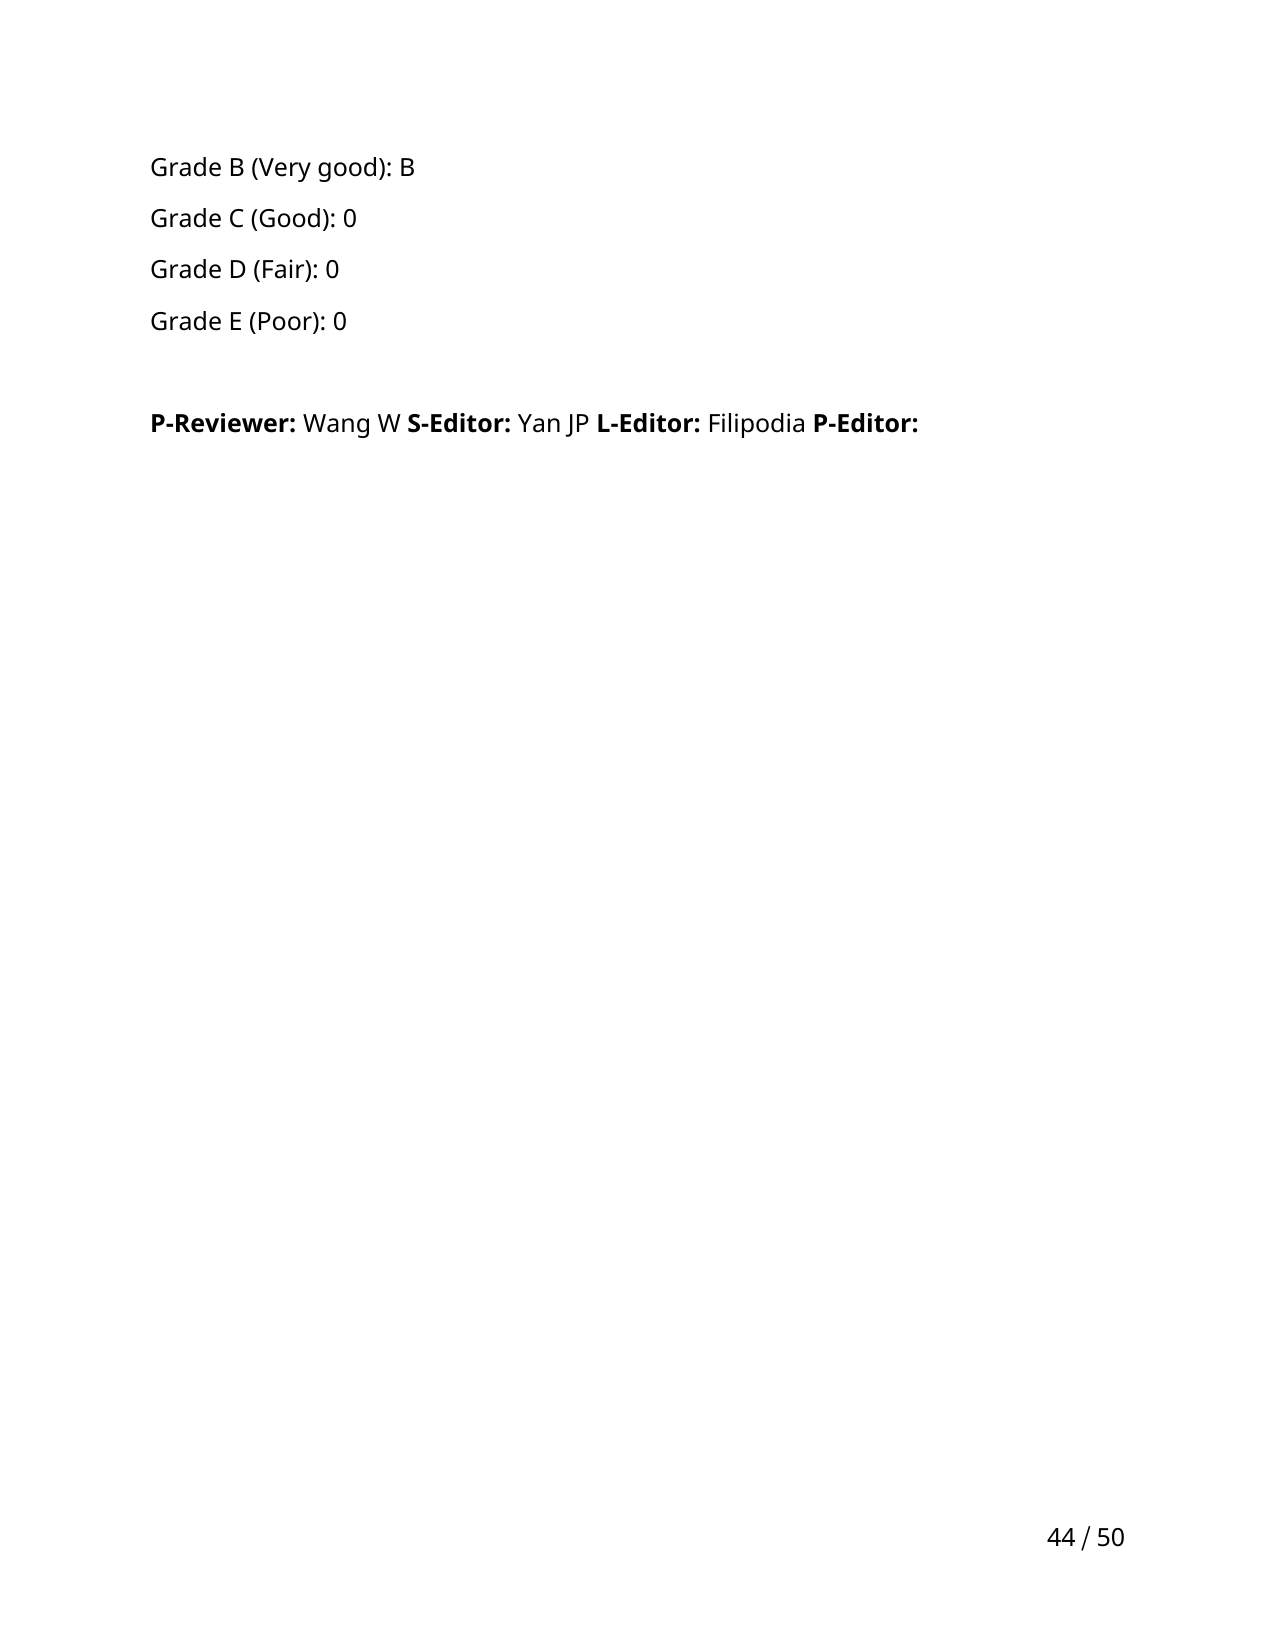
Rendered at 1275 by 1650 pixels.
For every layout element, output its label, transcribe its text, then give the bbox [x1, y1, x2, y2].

text Grade C (Good): 0 [150, 201, 1125, 235]
text Grade E (Poor): 0 [150, 303, 1125, 337]
text P-Reviewer: Wang W S-Editor: Yan JP L-Editor: Filipodia P-Editor: [150, 405, 1125, 439]
text Grade B (Very good): B [150, 150, 1125, 184]
text Grade D (Fair): 0 [150, 252, 1125, 286]
